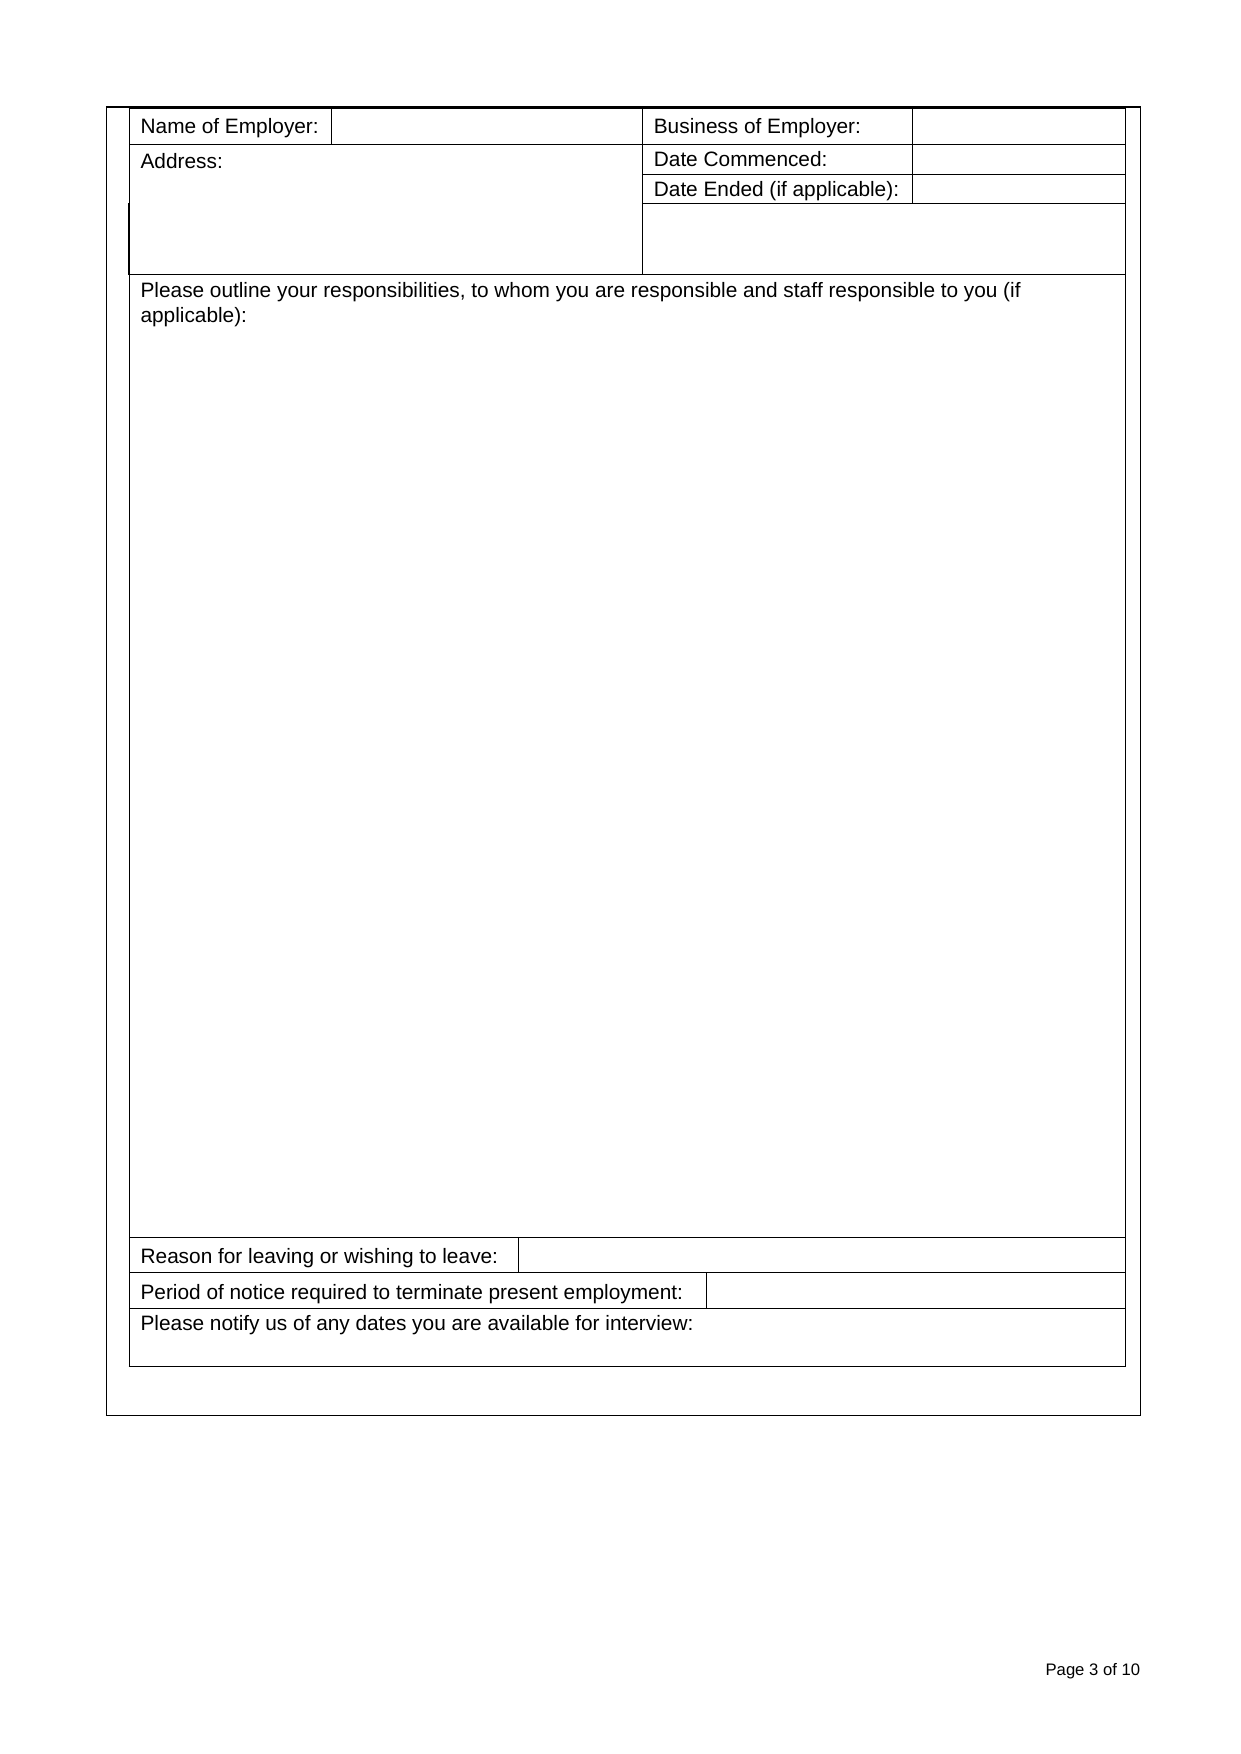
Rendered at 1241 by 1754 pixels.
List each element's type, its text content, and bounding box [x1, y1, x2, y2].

table_header 3. PRESENT POST [107, 108, 1140, 1415]
